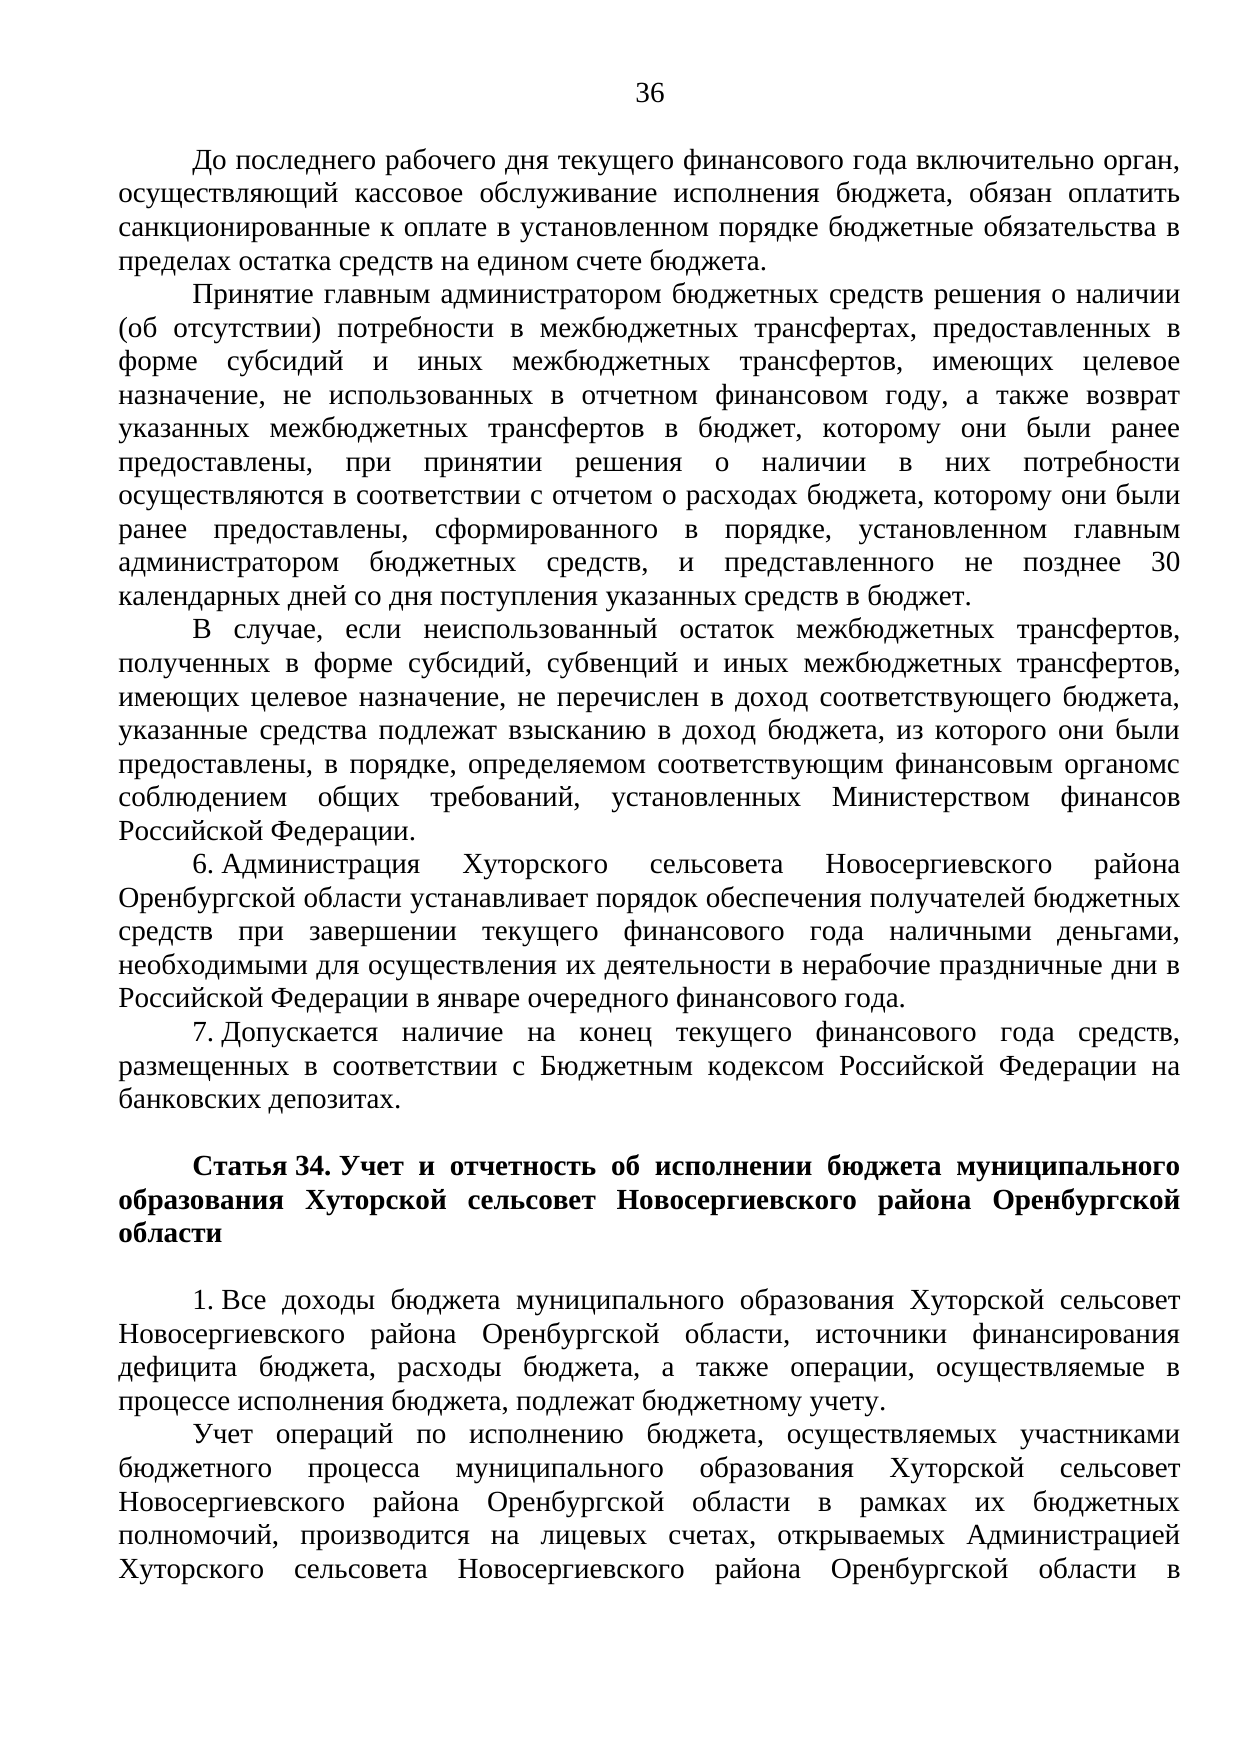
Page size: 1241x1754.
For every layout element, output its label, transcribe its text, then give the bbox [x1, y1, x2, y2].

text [118, 1417, 1181, 1584]
text 7. Допускается наличие на конец текущего финансового года средств, размещенных в соответствии с Бюджетным кодексом Российской Федерации на банковских депозитах. [118, 1014, 1181, 1115]
text В случае, если неиспользованный остаток межбюджетных трансфертов, полученных в форме субсидий, субвенций и иных межбюджетных трансфертов, имеющих целевое назначение, не перечислен в доход соответствующего бюджета, указанные средства подлежат взысканию в доход бюджета, из которого они были предоставлены, в порядке, определяемом соответствующим финансовым органомс соблюдением общих требований, установленных Министерством финансов Российской Федерации. [118, 612, 1181, 846]
text 1. Все доходы бюджета муниципального образования Хуторской сельсовет Новосергиевского района Оренбургской области, источники финансирования дефицита бюджета, расходы бюджета, а также операции, осуществляемые в процессе исполнения бюджета, подлежат бюджетному учету. [118, 1282, 1181, 1417]
text До последнего рабочего дня текущего финансового года включительно орган, осуществляющий кассовое обслуживание исполнения бюджета, обязан оплатить санкционированные к оплате в установленном порядке бюджетные обязательства в пределах остатка средств на едином счете бюджета. [118, 142, 1181, 276]
text Принятие главным администратором бюджетных средств решения о наличии (об отсутствии) потребности в межбюджетных трансфертах, предоставленных в форме субсидий и иных межбюджетных трансфертов, имеющих целевое назначение, не использованных в отчетном финансовом году, а также возврат указанных межбюджетных трансфертов в бюджет, которому они были ранее предоставлены, при принятии решения о наличии в них потребности осуществляются в соответствии с отчетом о расходах бюджета, которому они были ранее предоставлены, сформированного в порядке, установленном главным администратором бюджетных средств, и представленного не позднее 30 календарных дней со дня поступления указанных средств в бюджет. [118, 276, 1181, 612]
text Статья 34. Учет и отчетность об исполнении бюджета муниципального образования Хуторской сельсовет Новосергиевского района Оренбургской области [118, 1148, 1181, 1249]
text 6. Администрация Хуторского сельсовета Новосергиевского района Оренбургской области устанавливает порядок обеспечения получателей бюджетных средств при завершении текущего финансового года наличными деньгами, необходимыми для осуществления их деятельности в нерабочие праздничные дни в Российской Федерации в январе очередного финансового года. [118, 846, 1181, 1014]
